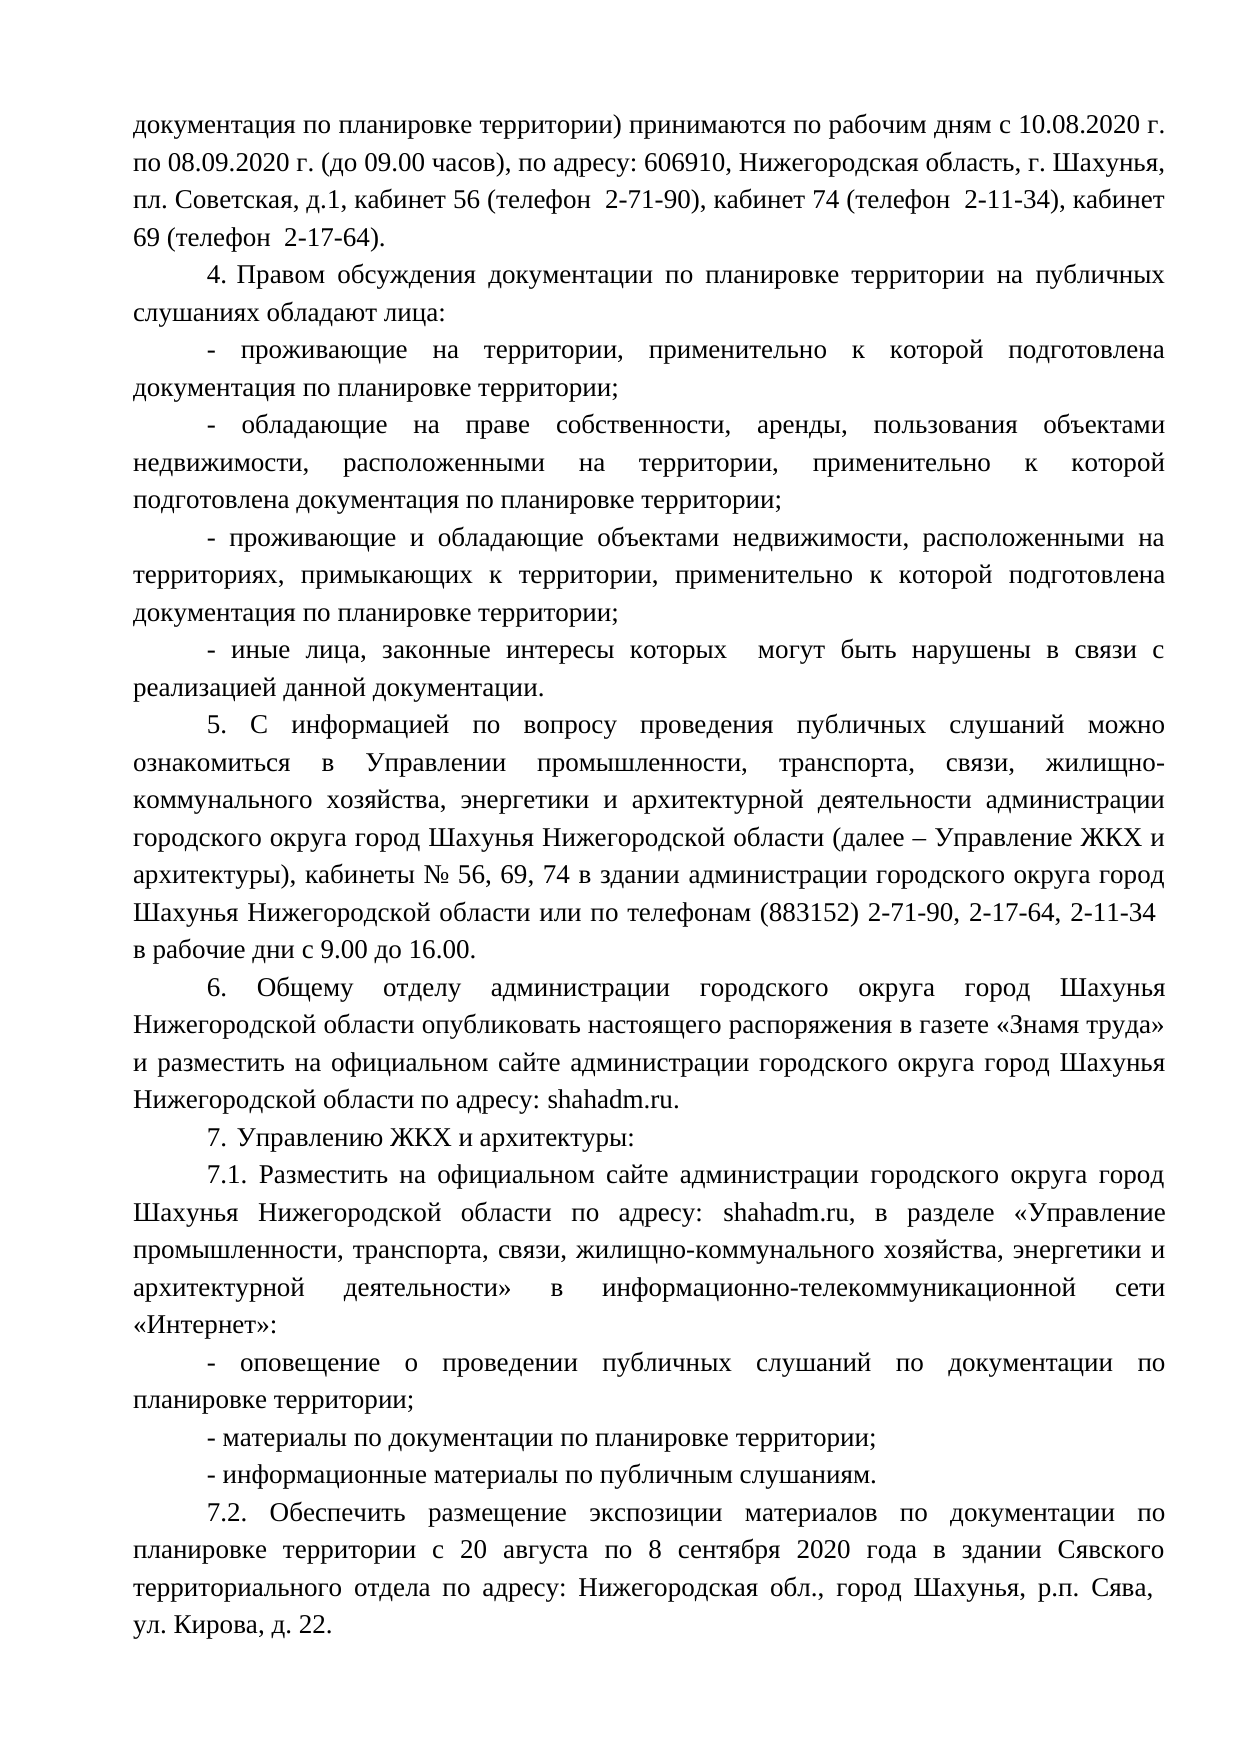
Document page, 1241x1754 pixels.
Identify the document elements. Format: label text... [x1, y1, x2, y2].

list Правом обсуждения документации по планировке территории на публичных слушаниях обладают лица: [133, 253, 1166, 328]
text 7.2. Обеспечить размещение экспозиции материалов по документации по планировке территории с 20 августа по 8 сентября 2020 года в здании Сявского территориального отдела по адресу: Нижегородская обл., город Шахунья, р.п. Сява, ул. Кирова, д. 22. [133, 1491, 1166, 1641]
text - материалы по документации по планировке территории; [133, 1416, 1166, 1453]
list Управлению ЖКХ и архитектуры: [133, 1116, 1166, 1153]
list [133, 103, 1166, 253]
text 7.1. Разместить на официальном сайте администрации городского округа город Шахунья Нижегородской области по адресу: shahadm.ru, в разделе «Управление промышленности, транспорта, связи, жилищно-коммунального хозяйства, энергетики и архитектурной деятельности» в информационно-телекоммуникационной сети «Интернет»: [133, 1153, 1166, 1341]
text 6. Общему отделу администрации городского округа город Шахунья Нижегородской области опубликовать настоящего распоряжения в газете «Знамя труда» и разместить на официальном сайте администрации городского округа город Шахунья Нижегородской области по адресу: shahadm.ru. [133, 966, 1166, 1116]
text 5. С информацией по вопросу проведения публичных слушаний можно ознакомиться в Управлении промышленности, транспорта, связи, жилищно-коммунального хозяйства, энергетики и архитектурной деятельности администрации городского округа город Шахунья Нижегородской области (далее – Управление ЖКХ и архитектуры), кабинеты № 56, 69, 74 в здании администрации городского округа город Шахунья Нижегородской области или по телефонам (883152) 2-71-90, 2-17-64, 2-11-34 в рабочие дни с 9.00 до 16.00. [133, 703, 1166, 966]
text - оповещение о проведении публичных слушаний по документации по планировке территории; [133, 1341, 1166, 1416]
text - проживающие и обладающие объектами недвижимости, расположенными на территориях, примыкающих к территории, применительно к которой подготовлена документация по планировке территории; [133, 516, 1166, 628]
text - иные лица, законные интересы которых могут быть нарушены в связи с реализацией данной документации. [133, 628, 1166, 703]
text - проживающие на территории, применительно к которой подготовлена документация по планировке территории; [133, 328, 1166, 403]
text - обладающие на праве собственности, аренды, пользования объектами недвижимости, расположенными на территории, применительно к которой подготовлена документация по планировке территории; [133, 403, 1166, 516]
text - информационные материалы по публичным слушаниям. [133, 1453, 1166, 1491]
